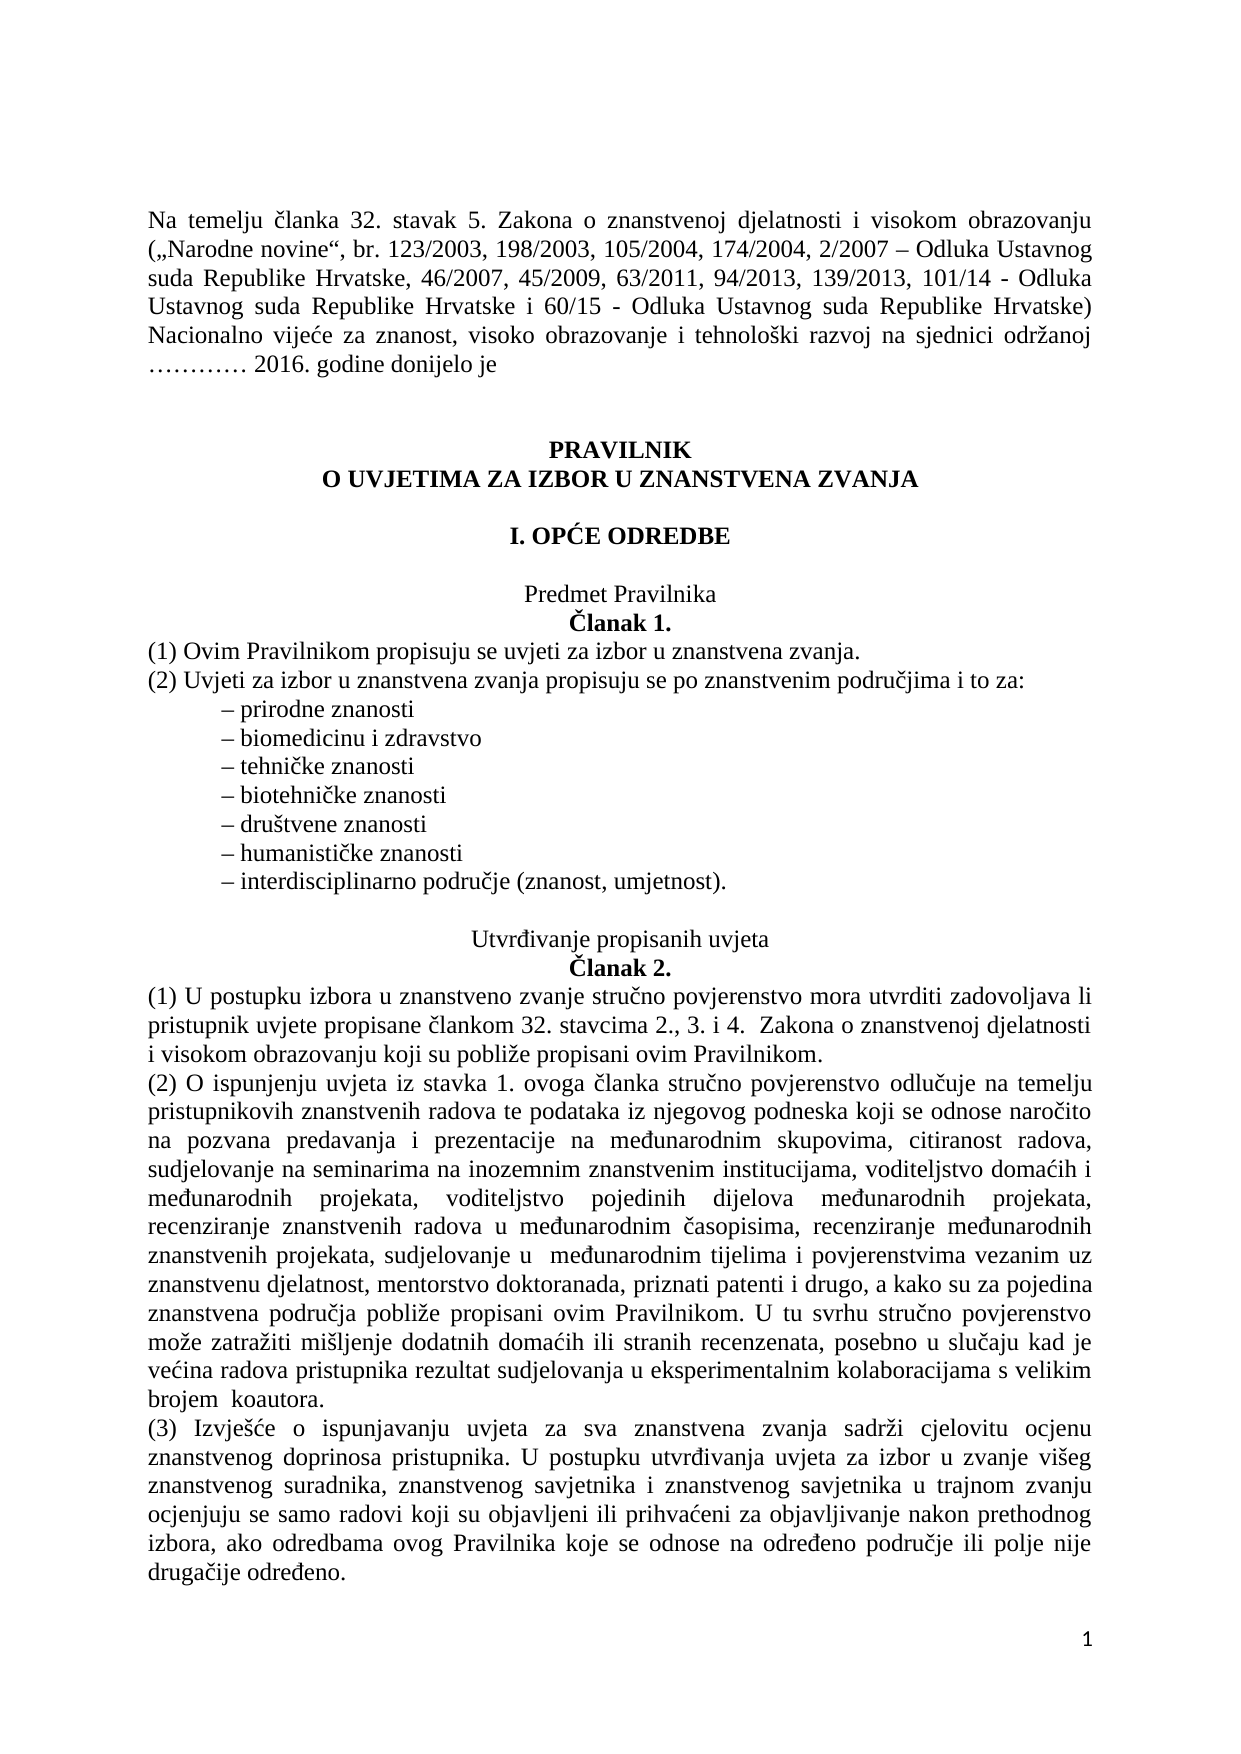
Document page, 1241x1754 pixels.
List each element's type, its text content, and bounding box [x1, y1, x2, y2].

text Utvrđivanje propisanih uvjeta [148, 924, 1093, 953]
text Članak 2. [148, 953, 1093, 981]
text PRAVILNIK [148, 435, 1093, 464]
text – prirodne znanosti [221, 694, 1093, 723]
text – biotehničke znanosti [221, 780, 1093, 809]
text (1) U postupku izbora u znanstveno zvanje stručno povjerenstvo mora utvrditi zadovoljava li pristupnik uvjete propisane člankom 32. stavcima 2., 3. i 4. Zakona o znanstvenoj djelatnosti i visokom obrazovanju koji su pobliže propisani ovim Pravilnikom. [148, 981, 1093, 1068]
text (3) Izvješće o ispunjavanju uvjeta za sva znanstvena zvanja sadrži cjelovitu ocjenu znanstvenog doprinosa pristupnika. U postupku utvrđivanja uvjeta za izbor u zvanje višeg znanstvenog suradnika, znanstvenog savjetnika i znanstvenog savjetnika u trajnom zvanju ocjenjuju se samo radovi koji su objavljeni ili prihvaćeni za objavljivanje nakon prethodnog izbora, ako odredbama ovog Pravilnika koje se odnose na određeno područje ili polje nije drugačije određeno. [148, 1413, 1093, 1585]
text – humanističke znanosti [221, 838, 1093, 866]
text – interdisciplinarno područje (znanost, umjetnost). [221, 866, 1093, 895]
text Na temelju članka 32. stavak 5. Zakona o znanstvenoj djelatnosti i visokom obrazovanju („Narodne novine“, br. 123/2003, 198/2003, 105/2004, 174/2004, 2/2007 – Odluka Ustavnog suda Republike Hrvatske, 46/2007, 45/2009, 63/2011, 94/2013, 139/2013, 101/14 - Odluka Ustavnog suda Republike Hrvatske i 60/15 - Odluka Ustavnog suda Republike Hrvatske) Nacionalno vijeće za znanost, visoko obrazovanje i tehnološki razvoj na sjednici održanoj ………… 2016. godine donijelo je [148, 205, 1093, 378]
text – tehničke znanosti [221, 751, 1093, 780]
text (2) O ispunjenju uvjeta iz stavka 1. ovoga članka stručno povjerenstvo odlučuje na temelju pristupnikovih znanstvenih radova te podataka iz njegovog podneska koji se odnose naročito na pozvana predavanja i prezentacije na međunarodnim skupovima, citiranost radova, sudjelovanje na seminarima na inozemnim znanstvenim institucijama, voditeljstvo domaćih i međunarodnih projekata, voditeljstvo pojedinih dijelova međunarodnih projekata, recenziranje znanstvenih radova u međunarodnim časopisima, recenziranje međunarodnih znanstvenih projekata, sudjelovanje u međunarodnim tijelima i povjerenstvima vezanim uz znanstvenu djelatnost, mentorstvo doktoranada, priznati patenti i drugo, a kako su za pojedina znanstvena područja pobliže propisani ovim Pravilnikom. U tu svrhu stručno povjerenstvo može zatražiti mišljenje dodatnih domaćih ili stranih recenzenata, posebno u slučaju kad je većina radova pristupnika rezultat sudjelovanja u eksperimentalnim kolaboracijama s velikim brojem koautora. [148, 1068, 1093, 1413]
text (2) Uvjeti za izbor u znanstvena zvanja propisuju se po znanstvenim područjima i to za: [148, 665, 1093, 694]
text (1) Ovim Pravilnikom propisuju se uvjeti za izbor u znanstvena zvanja. [148, 636, 1093, 665]
text – društvene znanosti [221, 809, 1093, 838]
text – biomedicinu i zdravstvo [221, 723, 1093, 751]
text O UVJETIMA ZA IZBOR U ZNANSTVENA ZVANJA [148, 464, 1093, 493]
text Članak 1. [148, 608, 1093, 636]
text I. OPĆE ODREDBE [148, 521, 1093, 550]
text Predmet Pravilnika [148, 579, 1093, 608]
